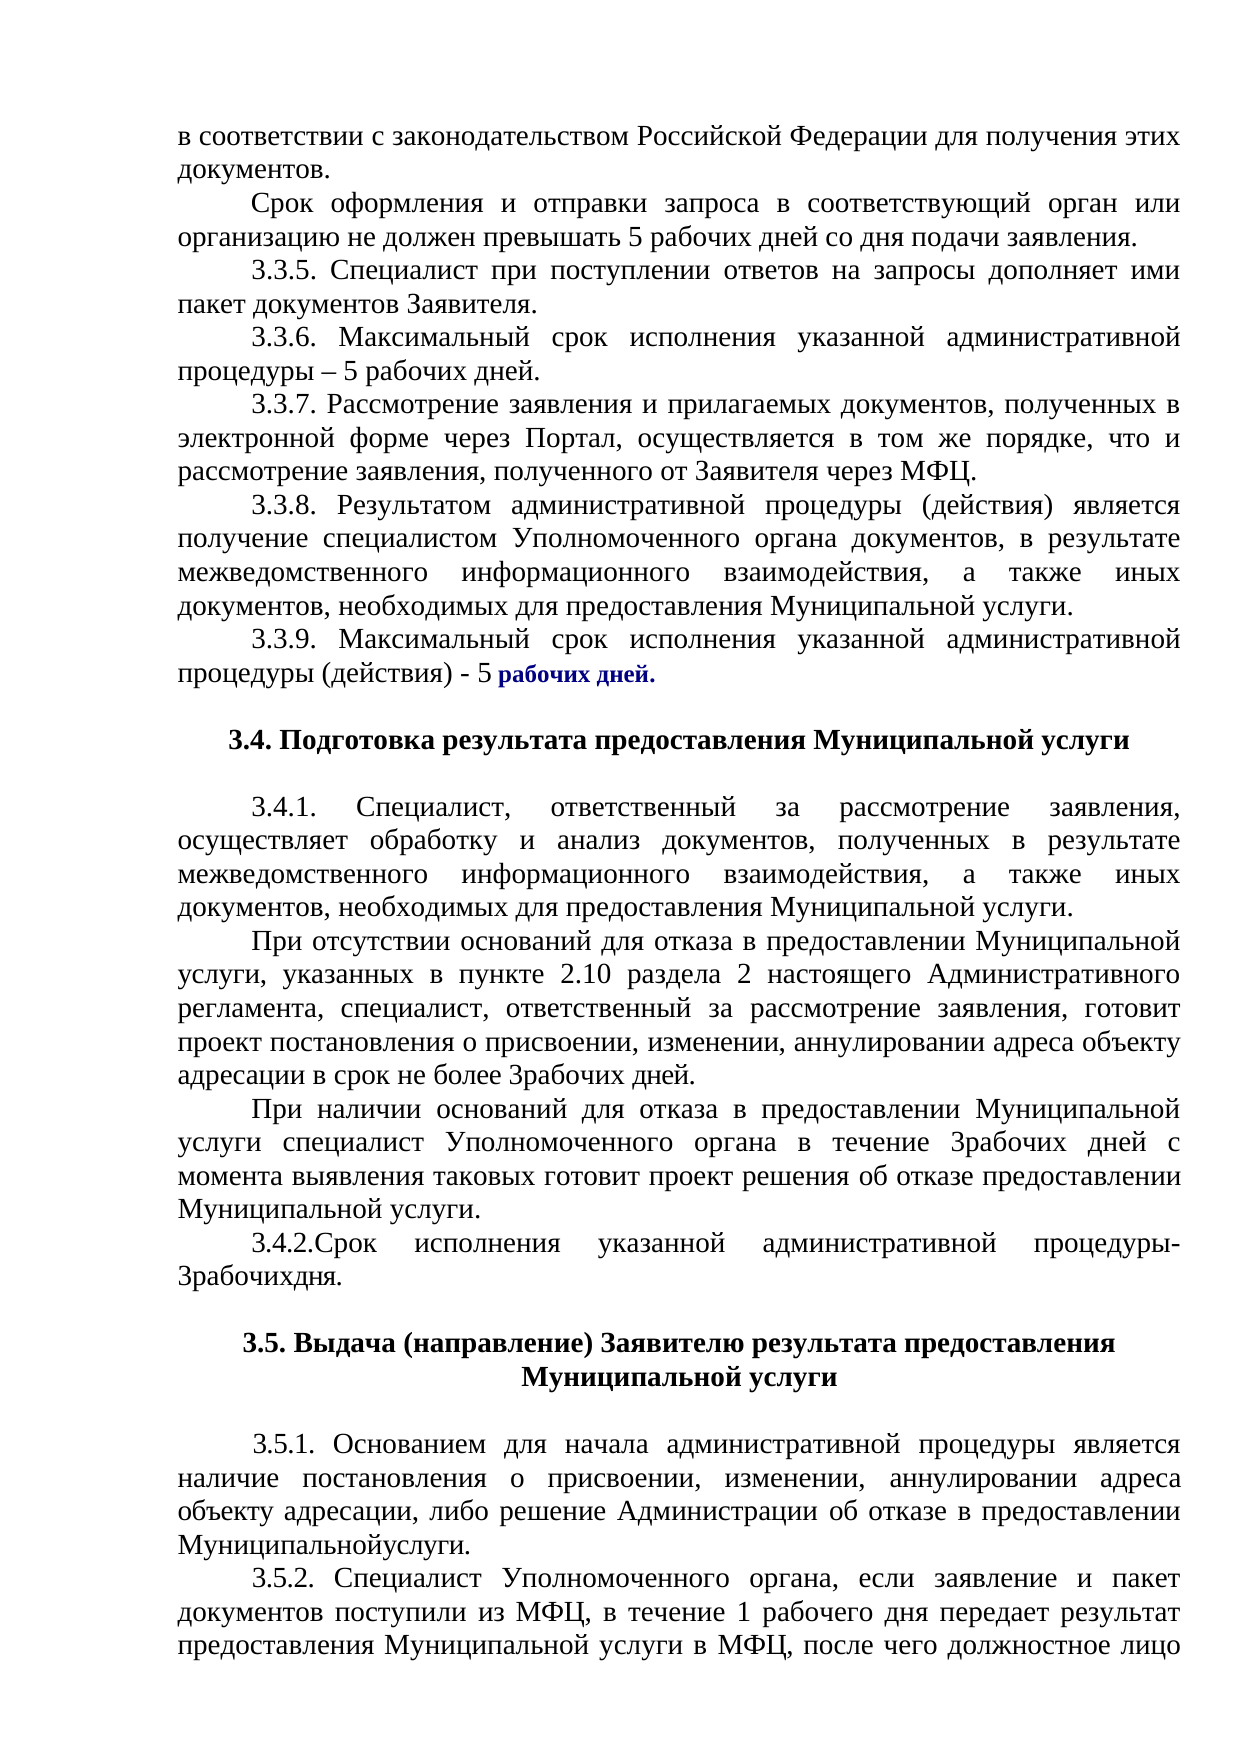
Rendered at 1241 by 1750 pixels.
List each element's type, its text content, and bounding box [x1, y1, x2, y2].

text 3.3.8. Результатом административной процедуры (действия) является получение специалистом Уполномоченного органа документов, в результате межведомственного информационного взаимодействия, а также иных документов, необходимых для предоставления Муниципальной услуги. [177, 487, 1181, 621]
text При отсутствии оснований для отказа в предоставлении Муниципальной услуги, указанных в пункте 2.10 раздела 2 настоящего Административного регламента, специалист, ответственный за рассмотрение заявления, готовит проект постановления о присвоении, изменении, аннулировании адреса объекту адресации в срок не более 3рабочих дней. [177, 923, 1181, 1091]
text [177, 118, 1181, 185]
text 3.4. Подготовка результата предоставления Муниципальной услуги [177, 722, 1181, 755]
text 3.5. Выдача (направление) Заявителю результата предоставления Муниципальной услуги [177, 1326, 1181, 1393]
text 3.3.5. Специалист при поступлении ответов на запросы дополняет ими пакет документов Заявителя. [177, 252, 1181, 319]
text 3.3.6. Максимальный срок исполнения указанной административной процедуры – 5 рабочих дней. [177, 319, 1181, 386]
text 3.4.1. Специалист, ответственный за рассмотрение заявления, осуществляет обработку и анализ документов, полученных в результате межведомственного информационного взаимодействия, а также иных документов, необходимых для предоставления Муниципальной услуги. [177, 789, 1181, 923]
text При наличии оснований для отказа в предоставлении Муниципальной услуги специалист Уполномоченного органа в течение 3рабочих дней с момента выявления таковых готовит проект решения об отказе предоставлении Муниципальной услуги. [177, 1091, 1181, 1225]
text Срок оформления и отправки запроса в соответствующий орган или организацию не должен превышать 5 рабочих дней со дня подачи заявления. [177, 185, 1181, 252]
text 3.5.1. Основанием для начала административной процедуры является наличие постановления о присвоении, изменении, аннулировании адреса объекту адресации, либо решение Администрации об отказе в предоставлении Муниципальнойуслуги. [177, 1426, 1181, 1560]
text 3.4.2.Срок исполнения указанной административной процедуры- 3рабочихдня. [177, 1225, 1181, 1292]
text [177, 1560, 1181, 1661]
text 3.3.7. Рассмотрение заявления и прилагаемых документов, полученных в электронной форме через Портал, осуществляется в том же порядке, что и рассмотрение заявления, полученного от Заявителя через МФЦ. [177, 386, 1181, 487]
text 3.3.9. Максимальный срок исполнения указанной административной процедуры (действия) - 5 рабочих дней. [177, 621, 1181, 688]
